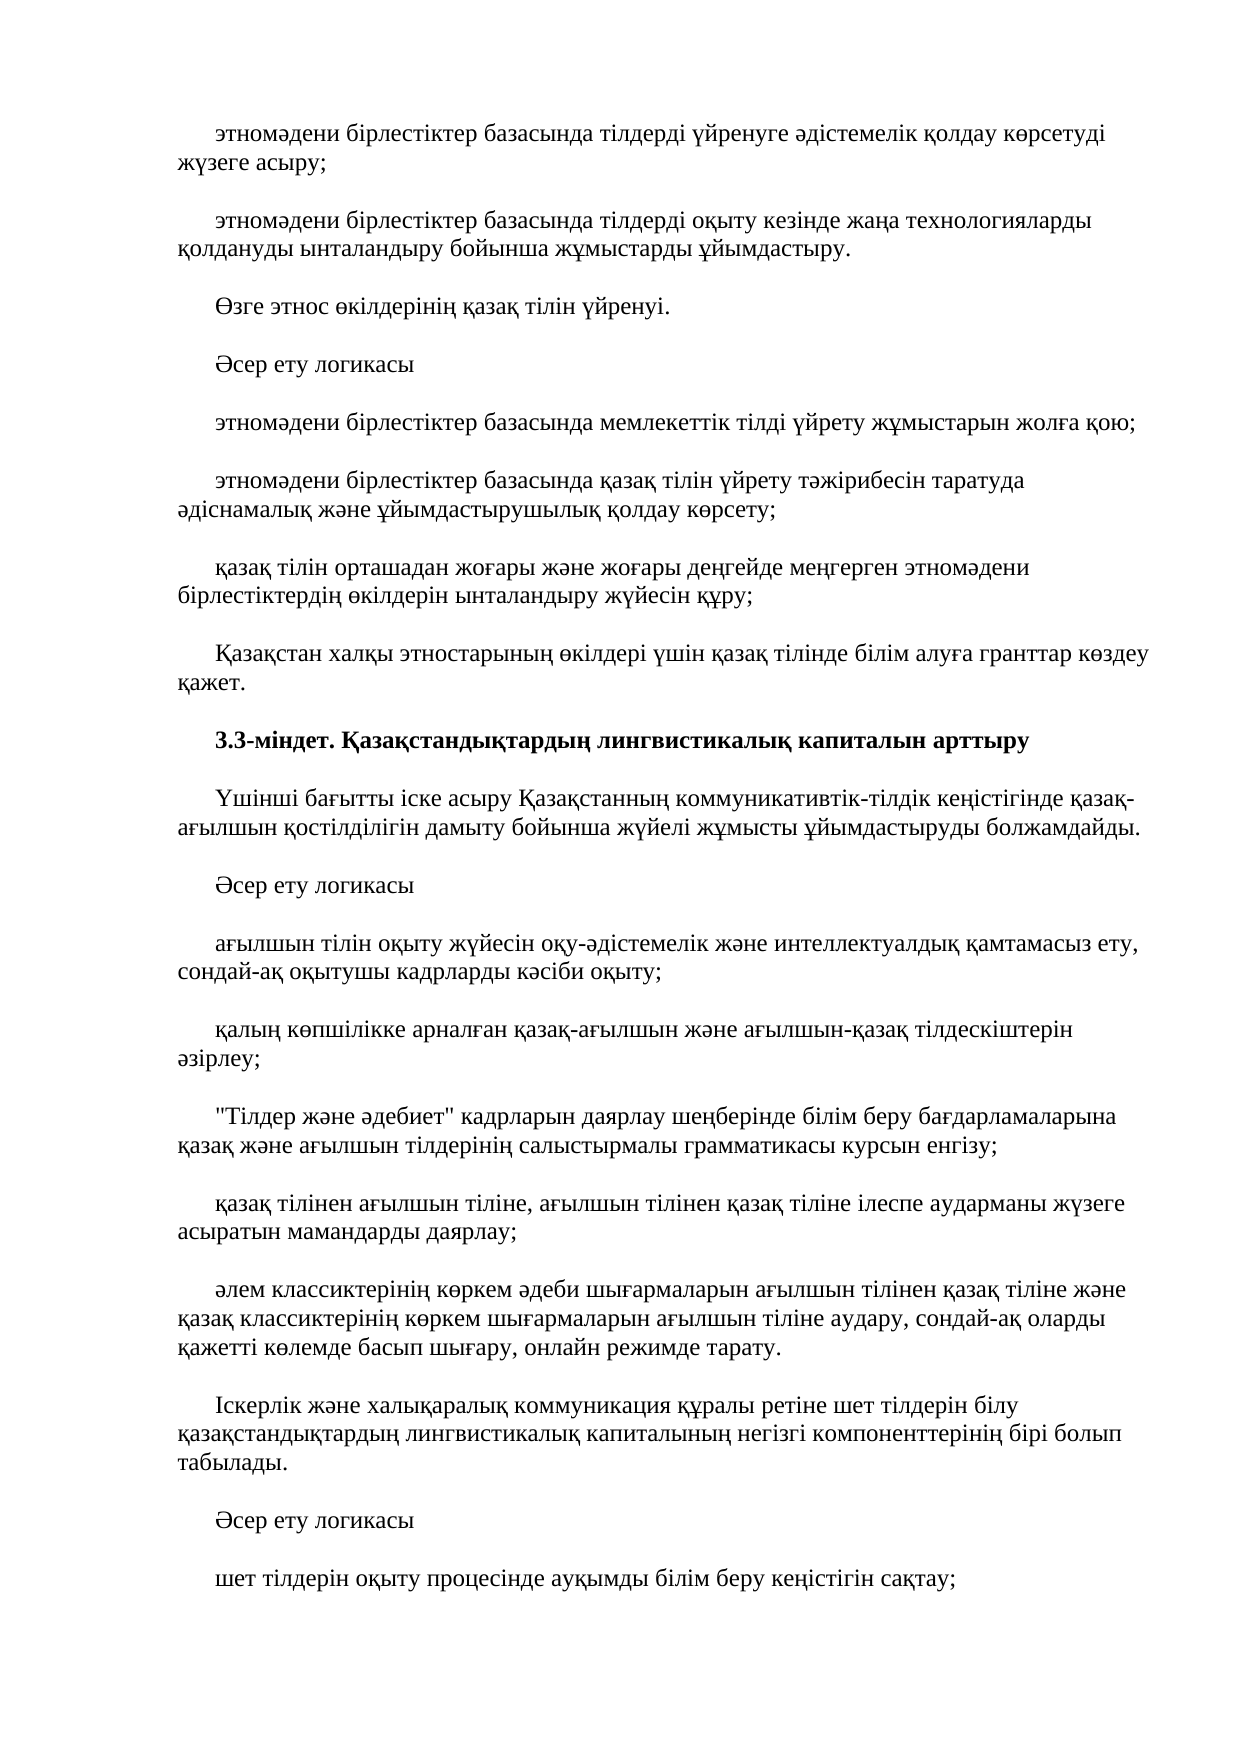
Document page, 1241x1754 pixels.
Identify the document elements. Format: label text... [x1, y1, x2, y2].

text Өзге этнос өкілдерінің қазақ тілін үйренуі. [177, 291, 1152, 320]
text этномәдени бірлестіктер базасында тілдерді оқыту кезінде жаңа технологияларды қолдануды ынталандыру бойынша жұмыстарды ұйымдастыру. [177, 205, 1152, 262]
text этномәдени бірлестіктер базасында мемлекеттік тілді үйрету жұмыстарын жолға қою; [177, 407, 1152, 436]
text этномәдени бірлестіктер базасында тілдерді үйренуге әдістемелік қолдау көрсетуді жүзеге асыру; [177, 118, 1152, 176]
text қазақ тілінен ағылшын тіліне, ағылшын тілінен қазақ тіліне ілеспе аударманы жүзеге асыратын мамандарды даярлау; [177, 1188, 1152, 1245]
text қалың көпшілікке арналған қазақ-ағылшын және ағылшын-қазақ тілдескіштерін әзірлеу; [177, 1014, 1152, 1072]
text қазақ тілін орташадан жоғары және жоғары деңгейде меңгерген этномәдени бірлестіктердің өкілдерін ынталандыру жүйесін құру; [177, 552, 1152, 609]
text ағылшын тілін оқыту жүйесін оқу-әдістемелік және интеллектуалдық қамтамасыз ету, сондай-ақ оқытушы кадрларды кәсіби оқыту; [177, 928, 1152, 985]
text Әсер ету логикасы [177, 870, 1152, 898]
text Үшінші бағытты іске асыру Қазақстанның коммуникативтік-тілдік кеңістігінде қазақ-ағылшын қостілділігін дамыту бойынша жүйелі жұмысты ұйымдастыруды болжамдайды. [177, 783, 1152, 841]
text әлем классиктерінің көркем әдеби шығармаларын ағылшын тілінен қазақ тіліне және қазақ классиктерінің көркем шығармаларын ағылшын тіліне аудару, сондай-ақ оларды қажетті көлемде басып шығару, онлайн режимде тарату. [177, 1274, 1152, 1361]
text Әсер ету логикасы [177, 1505, 1152, 1534]
text Әсер ету логикасы [177, 349, 1152, 378]
text 3.3-міндет. Қазақстандықтардың лингвистикалық капиталын арттыру [177, 725, 1152, 754]
text Қазақстан халқы этностарының өкілдері үшін қазақ тілінде білім алуға гранттар көздеу қажет. [177, 638, 1152, 696]
text шет тілдерін оқыту процесінде ауқымды білім беру кеңістігін сақтау; [177, 1563, 1152, 1592]
text этномәдени бірлестіктер базасында қазақ тілін үйрету тәжірибесін таратуда әдіснамалық және ұйымдастырушылық қолдау көрсету; [177, 465, 1152, 523]
text "Тілдер және әдебиет" кадрларын даярлау шеңберінде білім беру бағдарламаларына қазақ және ағылшын тілдерінің салыстырмалы грамматикасы курсын енгізу; [177, 1101, 1152, 1158]
text Іскерлік және халықаралық коммуникация құралы ретіне шет тілдерін білу қазақстандықтардың лингвистикалық капиталының негізгі компоненттерінің бірі болып табылады. [177, 1390, 1152, 1476]
